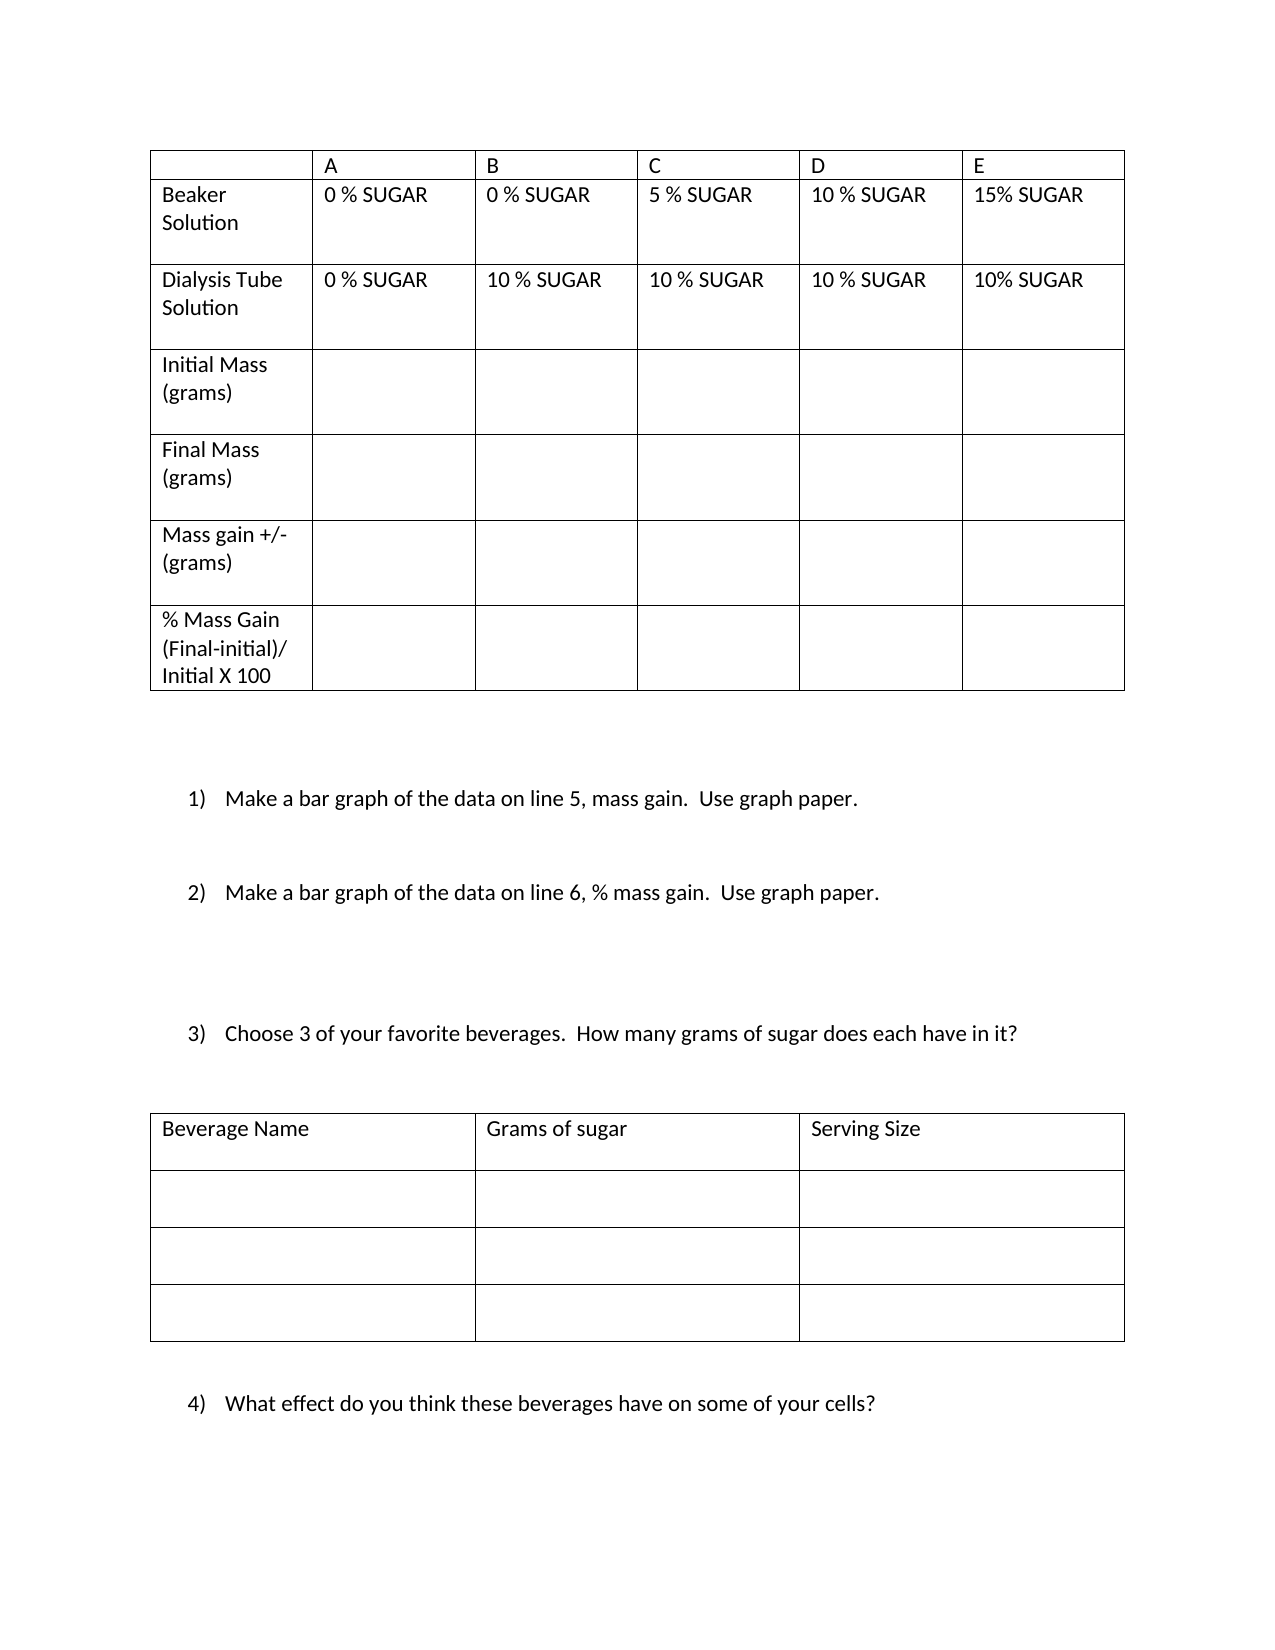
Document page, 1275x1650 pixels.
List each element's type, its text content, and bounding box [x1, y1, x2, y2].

table_cell [963, 350, 1124, 434]
table_cell [963, 521, 1124, 604]
table_cell [151, 1171, 475, 1227]
table_cell 15% SUGAR [963, 180, 1124, 264]
table_cell 10 % SUGAR [800, 180, 962, 264]
table_cell [313, 606, 475, 690]
table_cell [800, 1285, 1124, 1341]
table_cell [638, 521, 799, 604]
table_header Beverage Name [151, 1114, 475, 1170]
list What effect do you think these beverages have on some of your cells? [187, 1389, 1125, 1417]
table_cell [476, 521, 637, 604]
table_cell [313, 435, 475, 519]
table_cell 0 % SUGAR [476, 180, 637, 264]
table_cell [151, 1285, 475, 1341]
list Make a bar graph of the data on line 6, % mass gain. Use graph paper. [187, 878, 1125, 906]
table_cell 10 % SUGAR [800, 265, 962, 349]
table_cell [476, 606, 637, 690]
table_cell [800, 1228, 1124, 1284]
table_cell [963, 606, 1124, 690]
table_cell [800, 521, 962, 604]
table_header C [638, 151, 799, 179]
list Choose 3 of your favorite beverages. How many grams of sugar does each have in it? [187, 1019, 1125, 1047]
table_cell [963, 435, 1124, 519]
table_cell Beaker Solution [151, 180, 312, 264]
table_cell [313, 350, 475, 434]
table_cell % Mass Gain (Final-initial)/ Initial X 100 [151, 606, 312, 690]
table_cell [476, 1228, 799, 1284]
table_header Grams of sugar [476, 1114, 799, 1170]
table_cell [151, 1228, 475, 1284]
table_cell 5 % SUGAR [638, 180, 799, 264]
table_header B [476, 151, 637, 179]
table_cell 10 % SUGAR [638, 265, 799, 349]
table_cell [476, 350, 637, 434]
table_cell [638, 435, 799, 519]
table_cell [800, 606, 962, 690]
table_cell Dialysis Tube Solution [151, 265, 312, 349]
table_cell [313, 521, 475, 604]
table_cell 10% SUGAR [963, 265, 1124, 349]
table_cell [800, 435, 962, 519]
table_cell [476, 435, 637, 519]
table_cell [800, 1171, 1124, 1227]
table_cell 0 % SUGAR [313, 265, 475, 349]
table_cell [638, 606, 799, 690]
table_cell 0 % SUGAR [313, 180, 475, 264]
table_cell 10 % SUGAR [476, 265, 637, 349]
table_header A [313, 151, 475, 179]
table_cell Initial Mass (grams) [151, 350, 312, 434]
table_header E [963, 151, 1124, 179]
table_header D [800, 151, 962, 179]
table_cell [800, 350, 962, 434]
table_header Serving Size [800, 1114, 1124, 1170]
table_cell [476, 1285, 799, 1341]
table_cell [476, 1171, 799, 1227]
table_cell Final Mass (grams) [151, 435, 312, 519]
table_cell Mass gain +/- (grams) [151, 521, 312, 604]
list Make a bar graph of the data on line 5, mass gain. Use graph paper. [187, 784, 1125, 812]
table_cell [638, 350, 799, 434]
table_header [151, 151, 312, 179]
